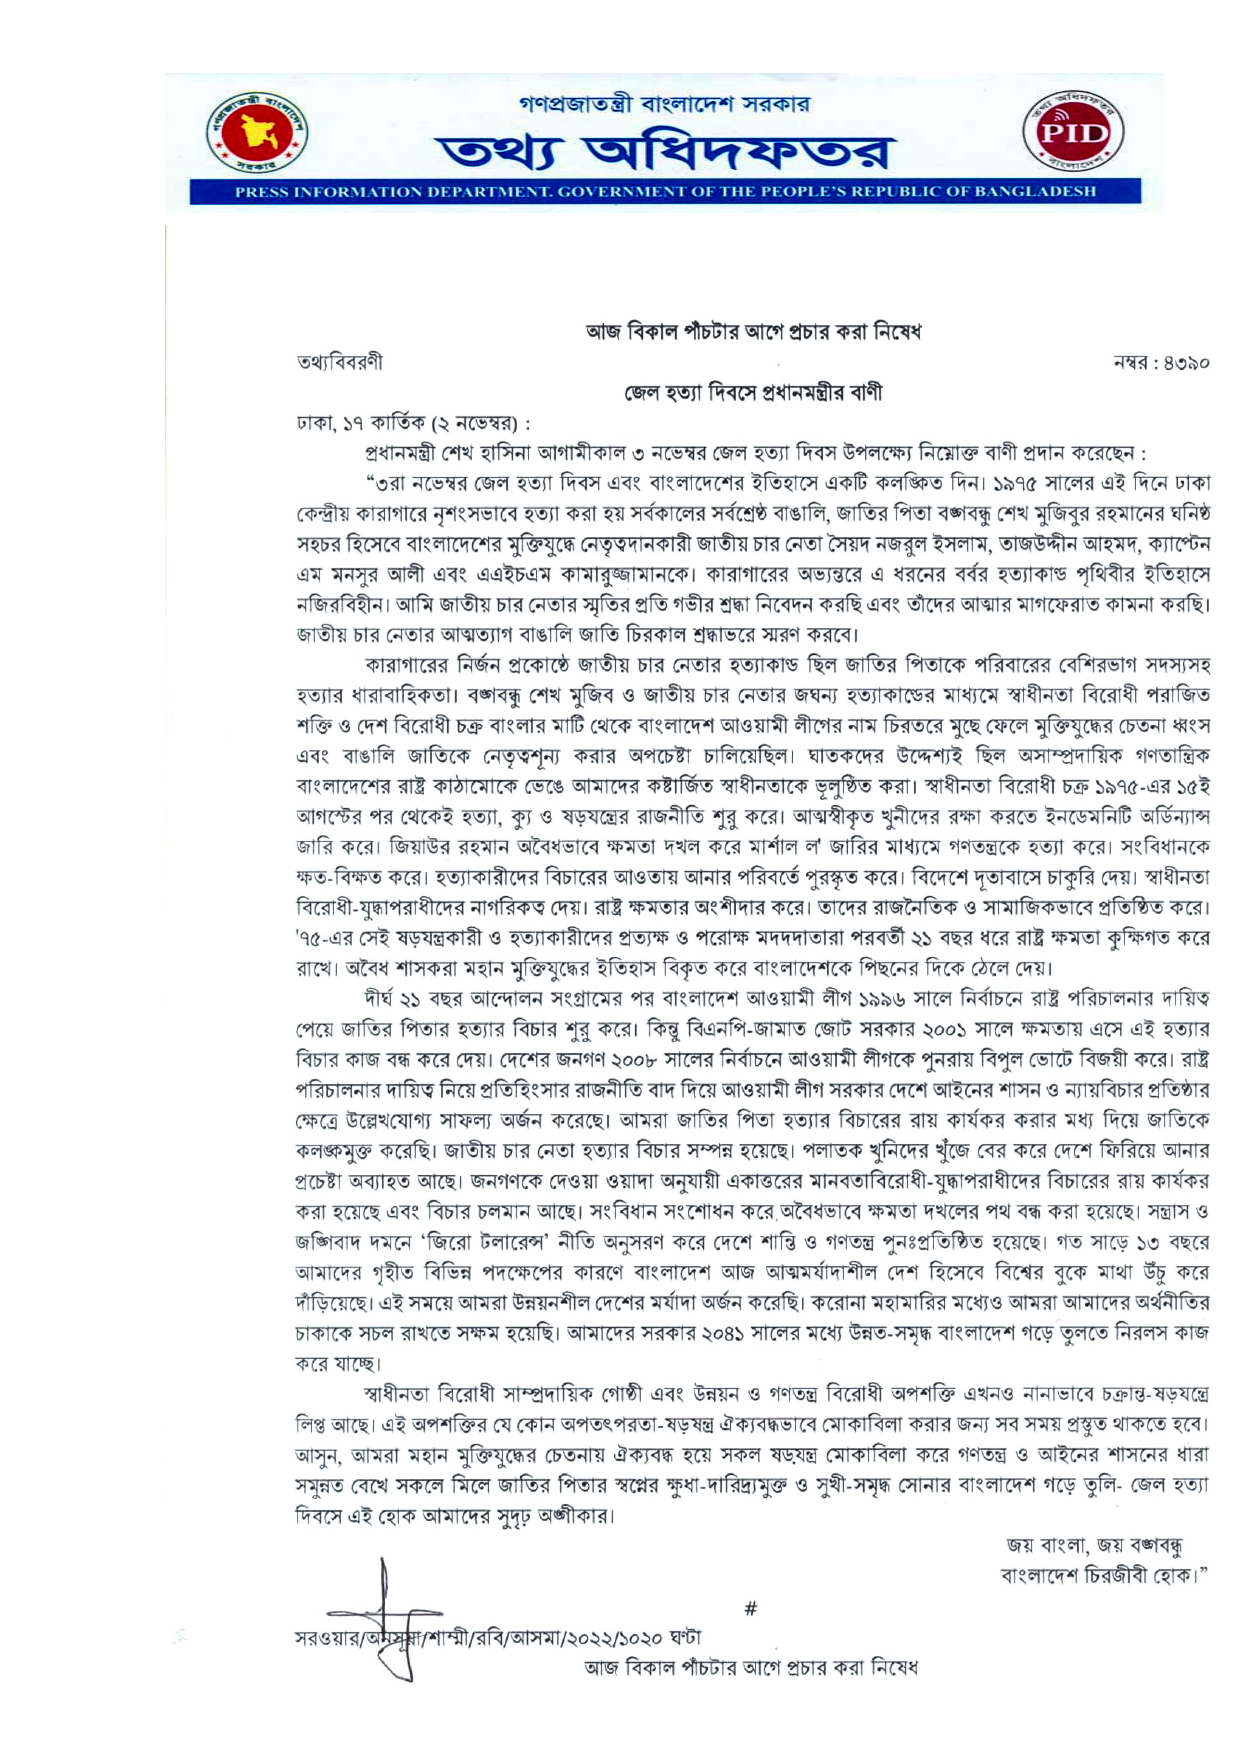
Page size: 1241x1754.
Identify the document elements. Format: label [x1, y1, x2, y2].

picture [165, 225, 1241, 1709]
